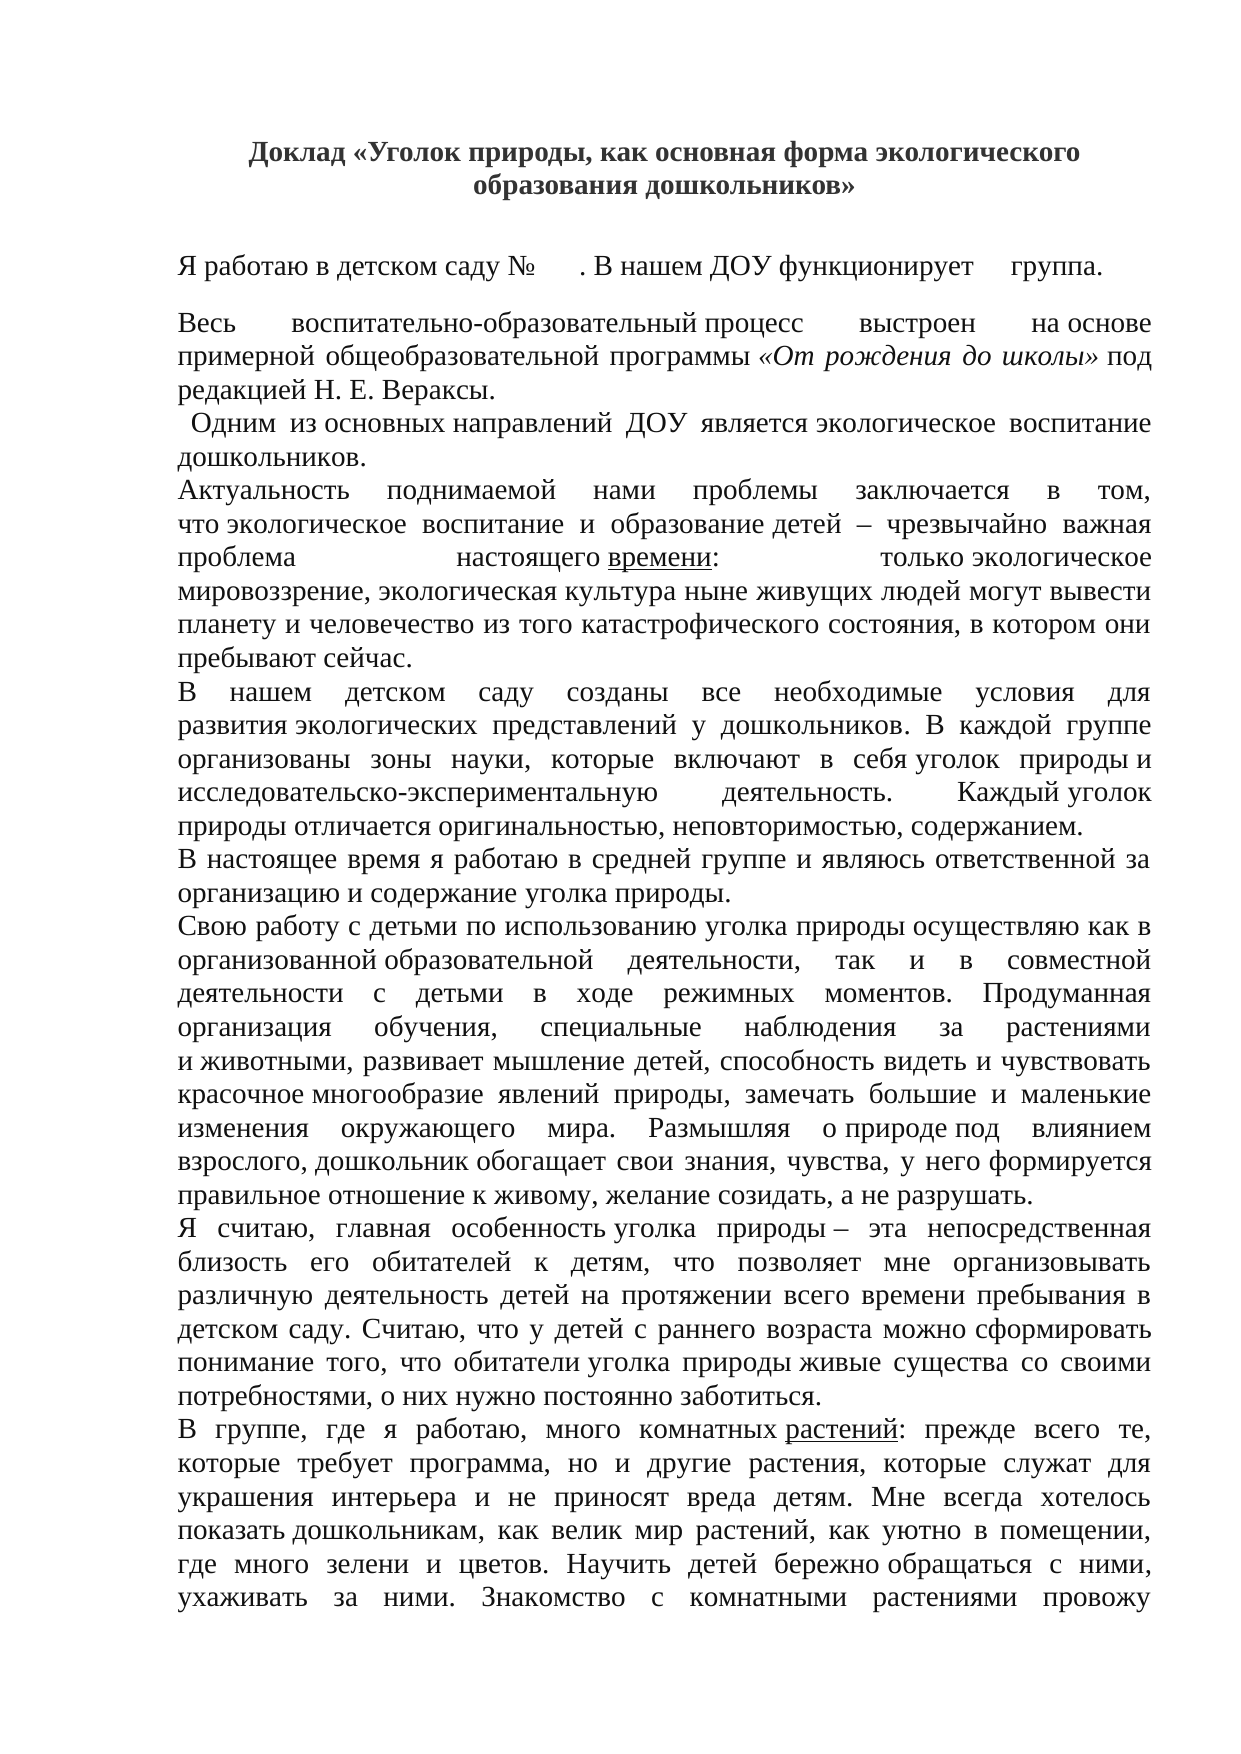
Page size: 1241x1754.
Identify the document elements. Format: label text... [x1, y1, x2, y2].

text Актуальность поднимаемой нами проблемы заключается в том, что экологическое воспитание и образование детей – чрезвычайно важная проблема настоящего времени: только экологическое мировоззрение, экологическая культура ныне живущих людей могут вывести планету и человечество из того катастрофического состояния, в котором они пребывают сейчас. [177, 472, 1152, 674]
text Весь воспитательно-образовательный процесс выстроен на основе примерной общеобразовательной программы «От рождения до школы» под редакцией Н. Е. Вераксы. [177, 305, 1152, 405]
text Я работаю в детском саду № . В нашем ДОУ функционирует группа. [177, 248, 1152, 281]
text Я считаю, главная особенность уголка природы – эта непосредственная близость его обитателей к детям, что позволяет мне организовывать различную деятельность детей на протяжении всего времени пребывания в детском саду. Считаю, что у детей с раннего возраста можно сформировать понимание того, что обитатели уголка природы живые существа со своими потребностями, о них нужно постоянно заботиться. [177, 1210, 1152, 1412]
text Одним из основных направлений ДОУ является экологическое воспитание дошкольников. [177, 405, 1152, 472]
text В нашем детском саду созданы все необходимые условия для развития экологических представлений у дошкольников. В каждой группе организованы зоны науки, которые включают в себя уголок природы и исследовательско-экспериментальную деятельность. Каждый уголок природы отличается оригинальностью, неповторимостью, содержанием. [177, 674, 1152, 841]
text Свою работу с детьми по использованию уголка природы осуществляю как в организованной образовательной деятельности, так и в совместной деятельности с детьми в ходе режимных моментов. Продуманная организация обучения, специальные наблюдения за растениями и животными, развивает мышление детей, способность видеть и чувствовать красочное многообразие явлений природы, замечать большие и маленькие изменения окружающего мира. Размышляя о природе под влиянием взрослого, дошкольник обогащает свои знания, чувства, у него формируется правильное отношение к живому, желание созидать, а не разрушать. [177, 908, 1152, 1210]
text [177, 1412, 1152, 1613]
text В настоящее время я работаю в средней группе и являюсь ответственной за организацию и содержание уголка природы. [177, 841, 1152, 908]
text Доклад «Уголок природы, как основная форма экологического образования дошкольников» [177, 134, 1152, 201]
